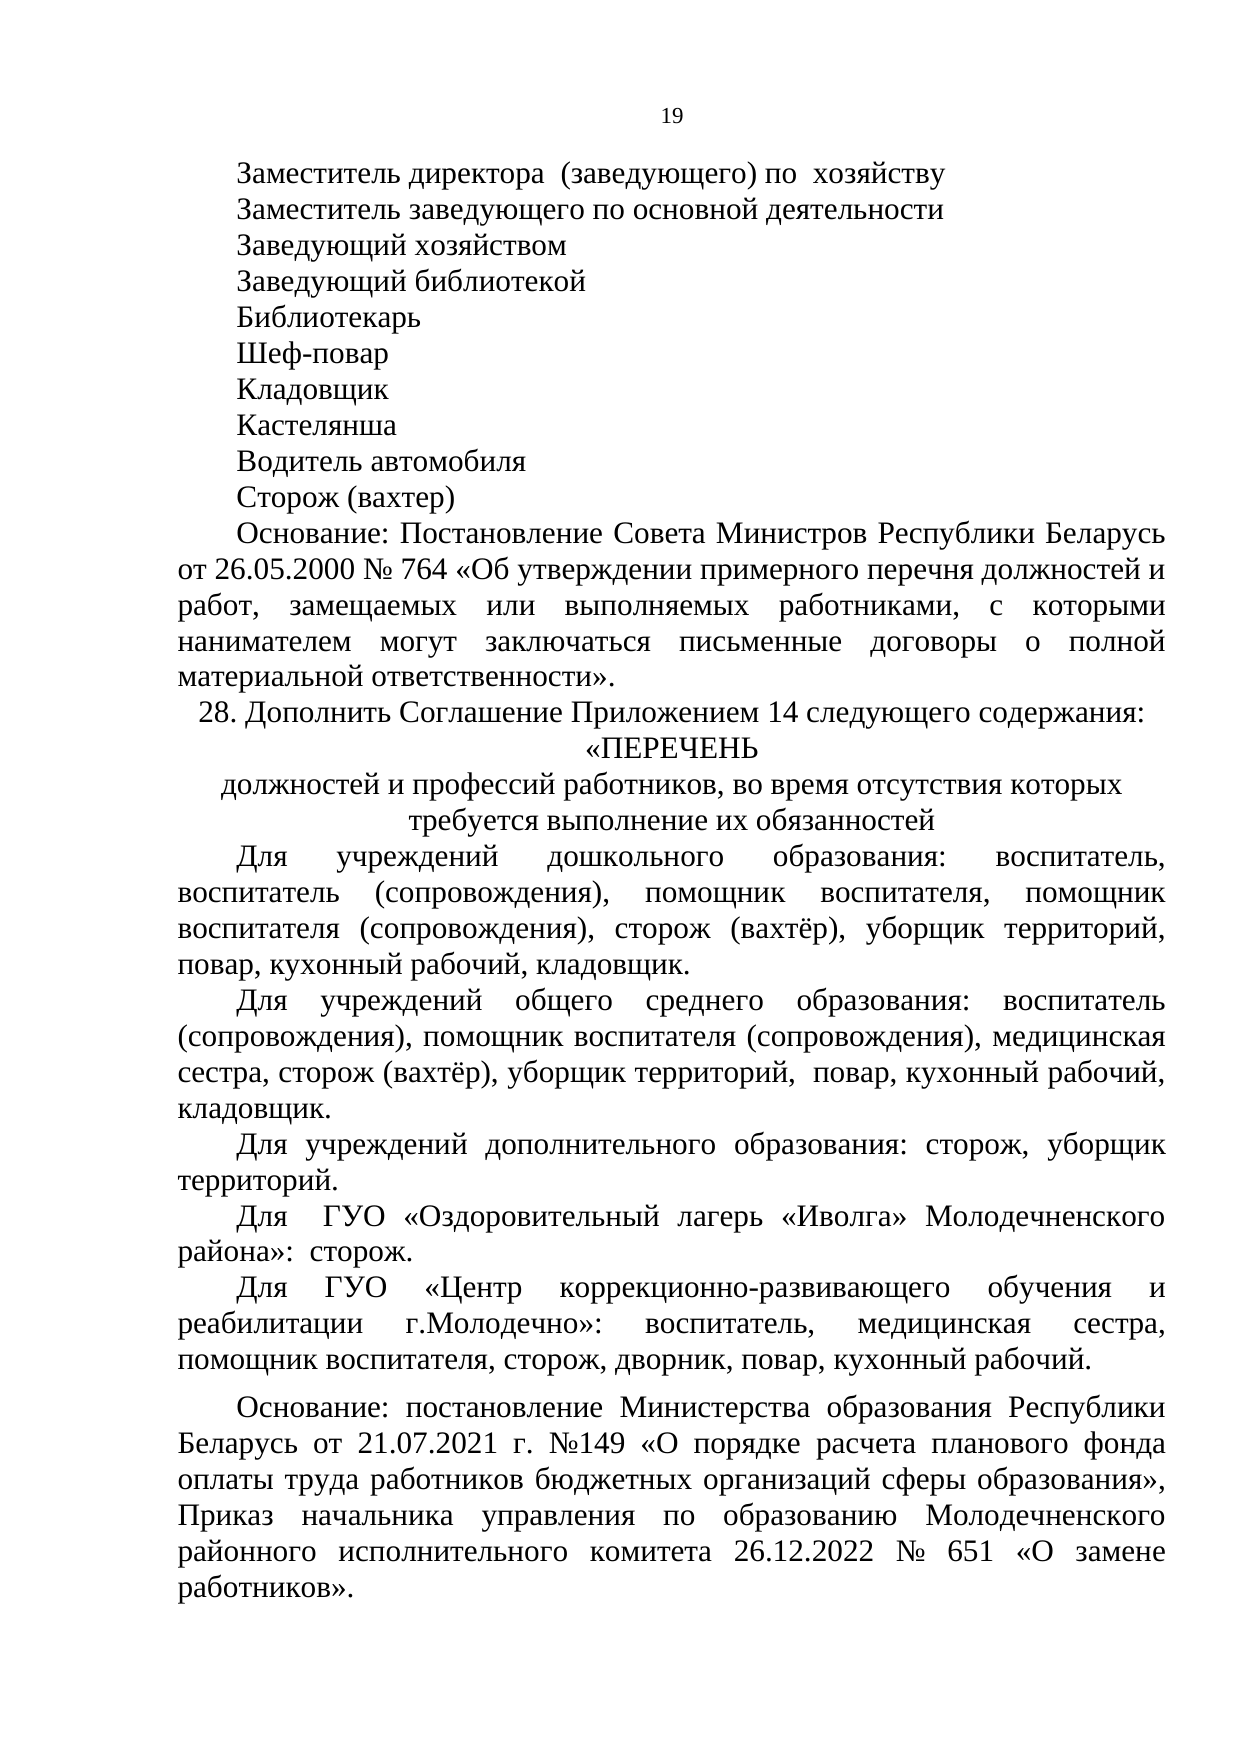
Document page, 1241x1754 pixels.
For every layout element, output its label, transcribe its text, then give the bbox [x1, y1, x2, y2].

text Заведующий хозяйством [177, 226, 1167, 262]
text Для учреждений дополнительного образования: сторож, уборщик территорий. [177, 1125, 1167, 1197]
text Заместитель директора (заведующего) по хозяйству [177, 154, 1167, 191]
text Основание: Постановление Совета Министров Республики Беларусь от 26.05.2000 № 764 «Об утверждении примерного перечня должностей и работ, замещаемых или выполняемых работниками, с которыми нанимателем могут заключаться письменные договоры о полной материальной ответственности». [177, 514, 1167, 694]
text Шеф-повар [177, 334, 1167, 370]
text Для ГУО «Центр коррекционно-развивающего обучения и реабилитации г.Молодечно»: воспитатель, медицинская сестра, помощник воспитателя, сторож, дворник, повар, кухонный рабочий. [177, 1269, 1167, 1376]
text Для ГУО «Оздоровительный лагерь «Иволга» Молодечненского района»: сторож. [177, 1197, 1167, 1269]
text должностей и профессий работников, во время отсутствия которых требуется выполнение их обязанностей [177, 766, 1167, 837]
text 28. Дополнить Соглашение Приложением 14 следующего содержания: [177, 694, 1167, 729]
text Библиотекарь [177, 298, 1167, 334]
text Заместитель заведующего по основной деятельности [177, 191, 1167, 226]
text Кастелянша [177, 406, 1167, 442]
text Основание: постановление Министерства образования Республики Беларусь от 21.07.2021 г. №149 «О порядке расчета планового фонда оплаты труда работников бюджетных организаций сферы образования», Приказ начальника управления по образованию Молодечненского районного исполнительного комитета 26.12.2022 № 651 «О замене работников». [177, 1388, 1167, 1604]
text Сторож (вахтер) [177, 478, 1167, 514]
text Заведующий библиотекой [177, 262, 1167, 298]
text Для учреждений дошкольного образования: воспитатель, воспитатель (сопровождения), помощник воспитателя, помощник воспитателя (сопровождения), сторож (вахтёр), уборщик территорий, повар, кухонный рабочий, кладовщик. [177, 837, 1167, 981]
text Для учреждений общего среднего образования: воспитатель (сопровождения), помощник воспитателя (сопровождения), медицинская сестра, сторож (вахтёр), уборщик территорий, повар, кухонный рабочий, кладовщик. [177, 981, 1167, 1125]
text Кладовщик [177, 370, 1167, 406]
text Водитель автомобиля [177, 442, 1167, 478]
text «ПЕРЕЧЕНЬ [177, 729, 1167, 766]
